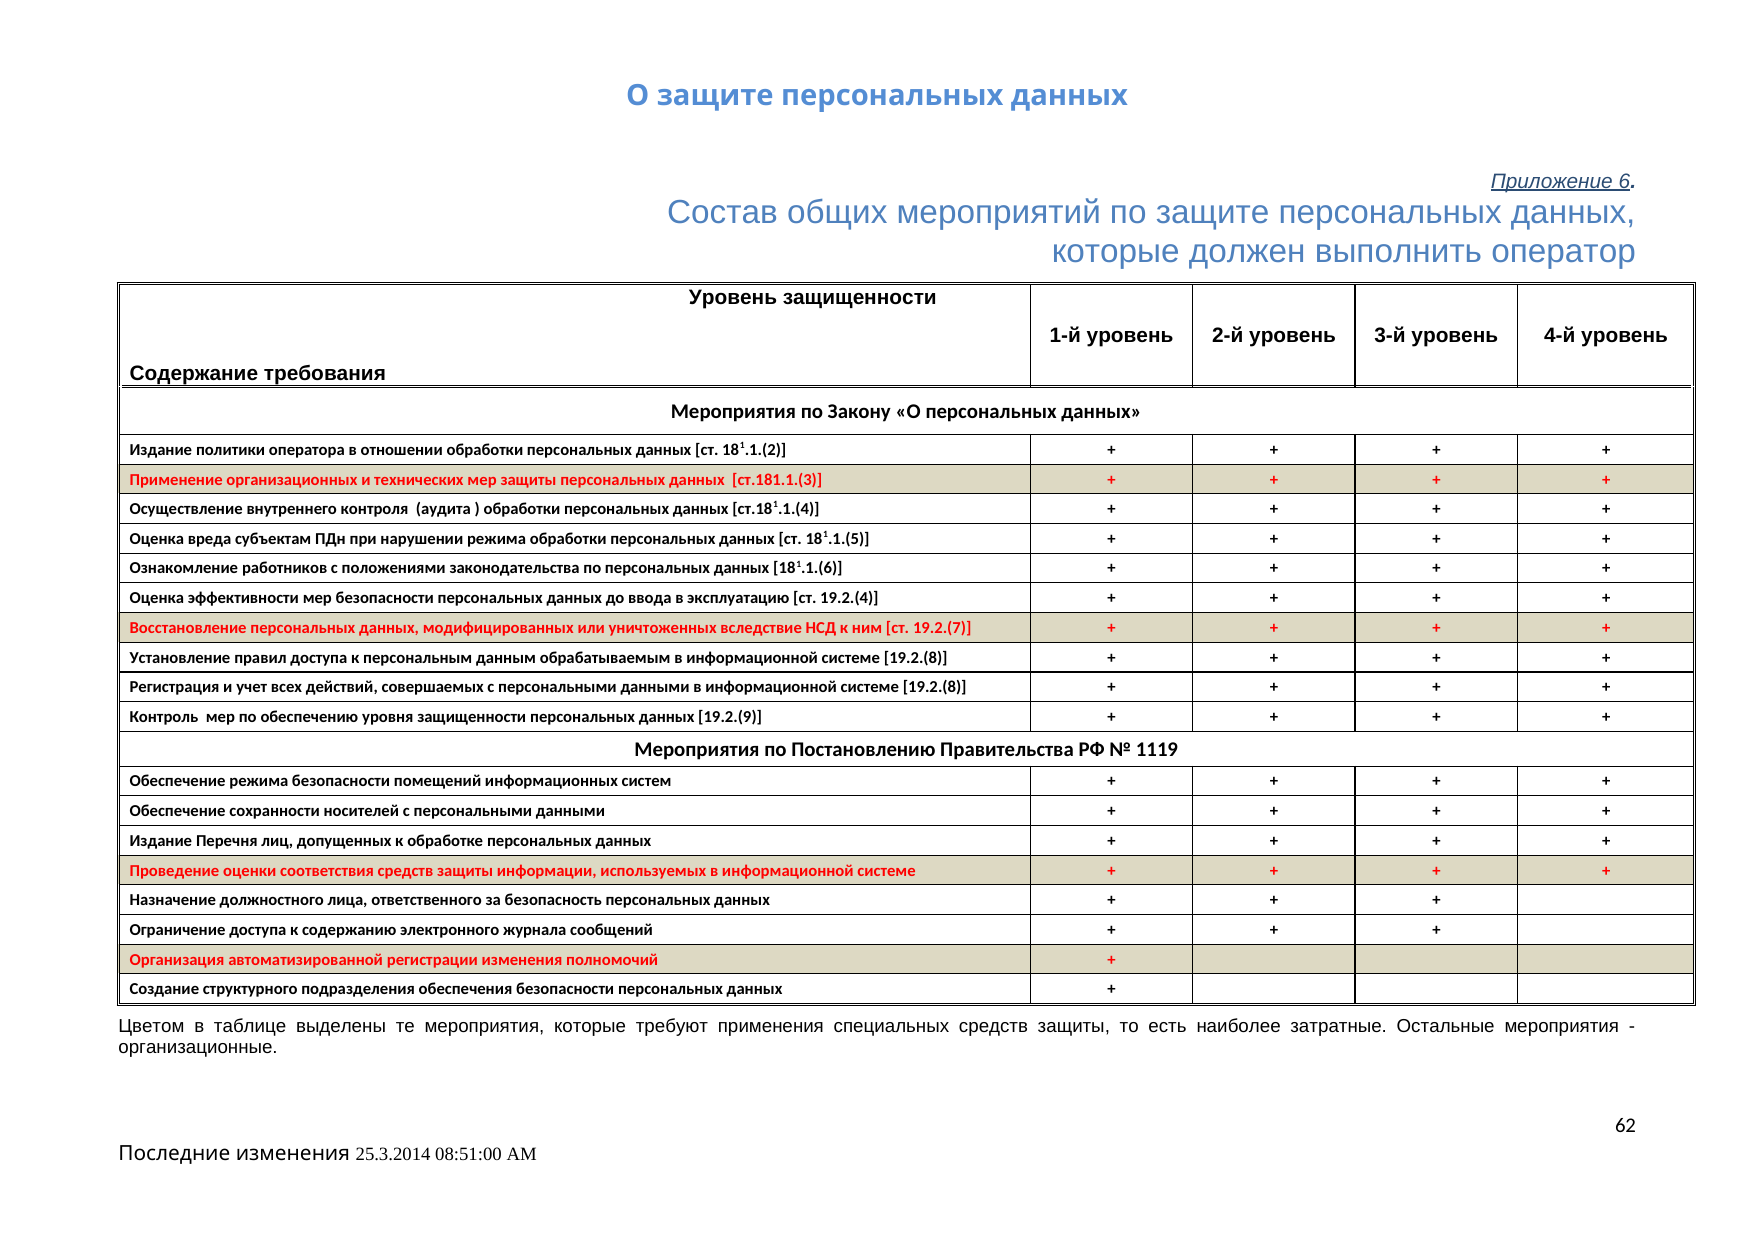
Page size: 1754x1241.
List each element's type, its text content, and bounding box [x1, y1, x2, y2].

table_cell + [1193, 554, 1354, 582]
table_cell + [1031, 796, 1192, 825]
table_cell + [1356, 524, 1517, 553]
table_cell + [1518, 524, 1693, 553]
table_cell + [1356, 643, 1517, 671]
table_header 2-й уровень [1193, 285, 1354, 385]
table_cell Издание Перечня лиц, допущенных к обработке персональных данных [120, 826, 1030, 854]
table_cell Восстановление персональных данных, модифицированных или уничтоженных вследствие НСД к ним [ст. 19.2.(7)] [120, 613, 1030, 642]
table_cell + [1031, 885, 1192, 914]
table_cell + [1031, 767, 1192, 795]
table_cell + [1356, 702, 1517, 731]
table_cell Осуществление внутреннего контроля (аудита ) обработки персональных данных [ст.181.1.(4)] [120, 494, 1030, 523]
table_cell + [1518, 435, 1693, 463]
table_cell + [1193, 856, 1354, 884]
table_cell + [1193, 826, 1354, 854]
table_cell + [1193, 465, 1354, 493]
table_cell Организация автоматизированной регистрации изменения полномочий [120, 945, 1030, 973]
table_cell + [1193, 915, 1354, 944]
table_cell + [1356, 583, 1517, 612]
table_cell + [1518, 796, 1693, 825]
subtitle Приложение 6. Состав общих мероприятий по защите персональных данных, которые должен выполнить оператор [635, 168, 1636, 269]
text Цветом в таблице выделены те мероприятия, которые требуют применения специальных средств защиты, то есть наиболее затратные. Остальные мероприятия - организационные. [118, 1014, 1636, 1058]
table_cell + [1356, 435, 1517, 463]
table_cell + [1031, 583, 1192, 612]
table_cell Регистрация и учет всех действий, совершаемых с персональными данными в информационной системе [19.2.(8)] [120, 673, 1030, 701]
table_cell [1193, 974, 1354, 1003]
table_cell + [1031, 524, 1192, 553]
table_cell + [1356, 494, 1517, 523]
table_cell Ограничение доступа к содержанию электронного журнала сообщений [120, 915, 1030, 944]
table_header 1-й уровень [1031, 285, 1192, 385]
table_cell + [1518, 767, 1693, 795]
table_cell + [1518, 856, 1693, 884]
table_cell + [1031, 702, 1192, 731]
table_cell [1518, 915, 1693, 944]
table_cell Применение организационных и технических мер защиты персональных данных [ст.181.1.(3)] [120, 465, 1030, 493]
table_cell Мероприятия по Постановлению Правительства РФ № 1119 [120, 732, 1693, 766]
table_cell [1518, 945, 1693, 973]
table_cell + [1031, 826, 1192, 854]
table_cell Назначение должностного лица, ответственного за безопасность персональных данных [120, 885, 1030, 914]
table_cell + [1518, 465, 1693, 493]
table_cell + [1193, 613, 1354, 642]
table_cell + [1031, 673, 1192, 701]
table_cell + [1031, 974, 1192, 1003]
table_cell Создание структурного подразделения обеспечения безопасности персональных данных [120, 974, 1030, 1003]
table_cell + [1356, 796, 1517, 825]
table_cell + [1031, 465, 1192, 493]
table_cell [1356, 974, 1517, 1003]
table_cell + [1356, 613, 1517, 642]
table_cell + [1193, 702, 1354, 731]
table_cell + [1518, 673, 1693, 701]
table_cell Проведение оценки соответствия средств защиты информации, используемых в информационной системе [120, 856, 1030, 884]
table_cell Контроль мер по обеспечению уровня защищенности персональных данных [19.2.(9)] [120, 702, 1030, 731]
table_cell + [1031, 856, 1192, 884]
table_cell + [1031, 554, 1192, 582]
table_cell [1518, 885, 1693, 914]
table_cell + [1518, 643, 1693, 671]
table_cell Мероприятия по Закону «О персональных данных» [118, 385, 1694, 434]
table_cell + [1193, 885, 1354, 914]
table_cell + [1193, 583, 1354, 612]
table_cell + [1193, 494, 1354, 523]
table_cell + [1356, 826, 1517, 854]
table_cell + [1518, 494, 1693, 523]
table_cell + [1031, 613, 1192, 642]
table_header 3-й уровень [1356, 285, 1517, 385]
table_cell + [1193, 435, 1354, 463]
table_cell + [1031, 494, 1192, 523]
table_cell [1193, 945, 1354, 973]
table_cell + [1031, 945, 1192, 973]
table_header 4-й уровень [1518, 285, 1693, 385]
table_cell + [1518, 583, 1693, 612]
table_cell + [1518, 702, 1693, 731]
table_cell + [1356, 767, 1517, 795]
table_cell + [1193, 643, 1354, 671]
table_cell Ознакомление работников с положениями законодательства по персональных данных [181.1.(6)] [120, 554, 1030, 582]
table_cell + [1356, 673, 1517, 701]
table_cell + [1193, 796, 1354, 825]
table_cell + [1031, 915, 1192, 944]
table_cell [1518, 974, 1693, 1003]
table_cell + [1518, 554, 1693, 582]
table_cell + [1031, 435, 1192, 463]
table_cell + [1193, 767, 1354, 795]
table_header Уровень защищенности Содержание требования [120, 285, 1030, 385]
table_cell [1356, 945, 1517, 973]
table_cell Обеспечение сохранности носителей с персональными данными [120, 796, 1030, 825]
table_cell + [1356, 856, 1517, 884]
table_cell + [1518, 613, 1693, 642]
table_cell Оценка вреда субъектам ПДн при нарушении режима обработки персональных данных [ст. 181.1.(5)] [120, 524, 1030, 553]
table_cell + [1356, 554, 1517, 582]
table_cell + [1356, 465, 1517, 493]
table_cell Обеспечение режима безопасности помещений информационных систем [120, 767, 1030, 795]
table_cell + [1193, 673, 1354, 701]
table_cell Установление правил доступа к персональным данным обрабатываемым в информационной системе [19.2.(8)] [120, 643, 1030, 671]
table_cell + [1193, 524, 1354, 553]
table_cell + [1356, 915, 1517, 944]
table_cell + [1356, 885, 1517, 914]
table_cell Издание политики оператора в отношении обработки персональных данных [ст. 181.1.(2)] [120, 435, 1030, 463]
table_cell + [1031, 643, 1192, 671]
table_cell + [1518, 826, 1693, 854]
table_cell Оценка эффективности мер безопасности персональных данных до ввода в эксплуатацию [ст. 19.2.(4)] [120, 583, 1030, 612]
